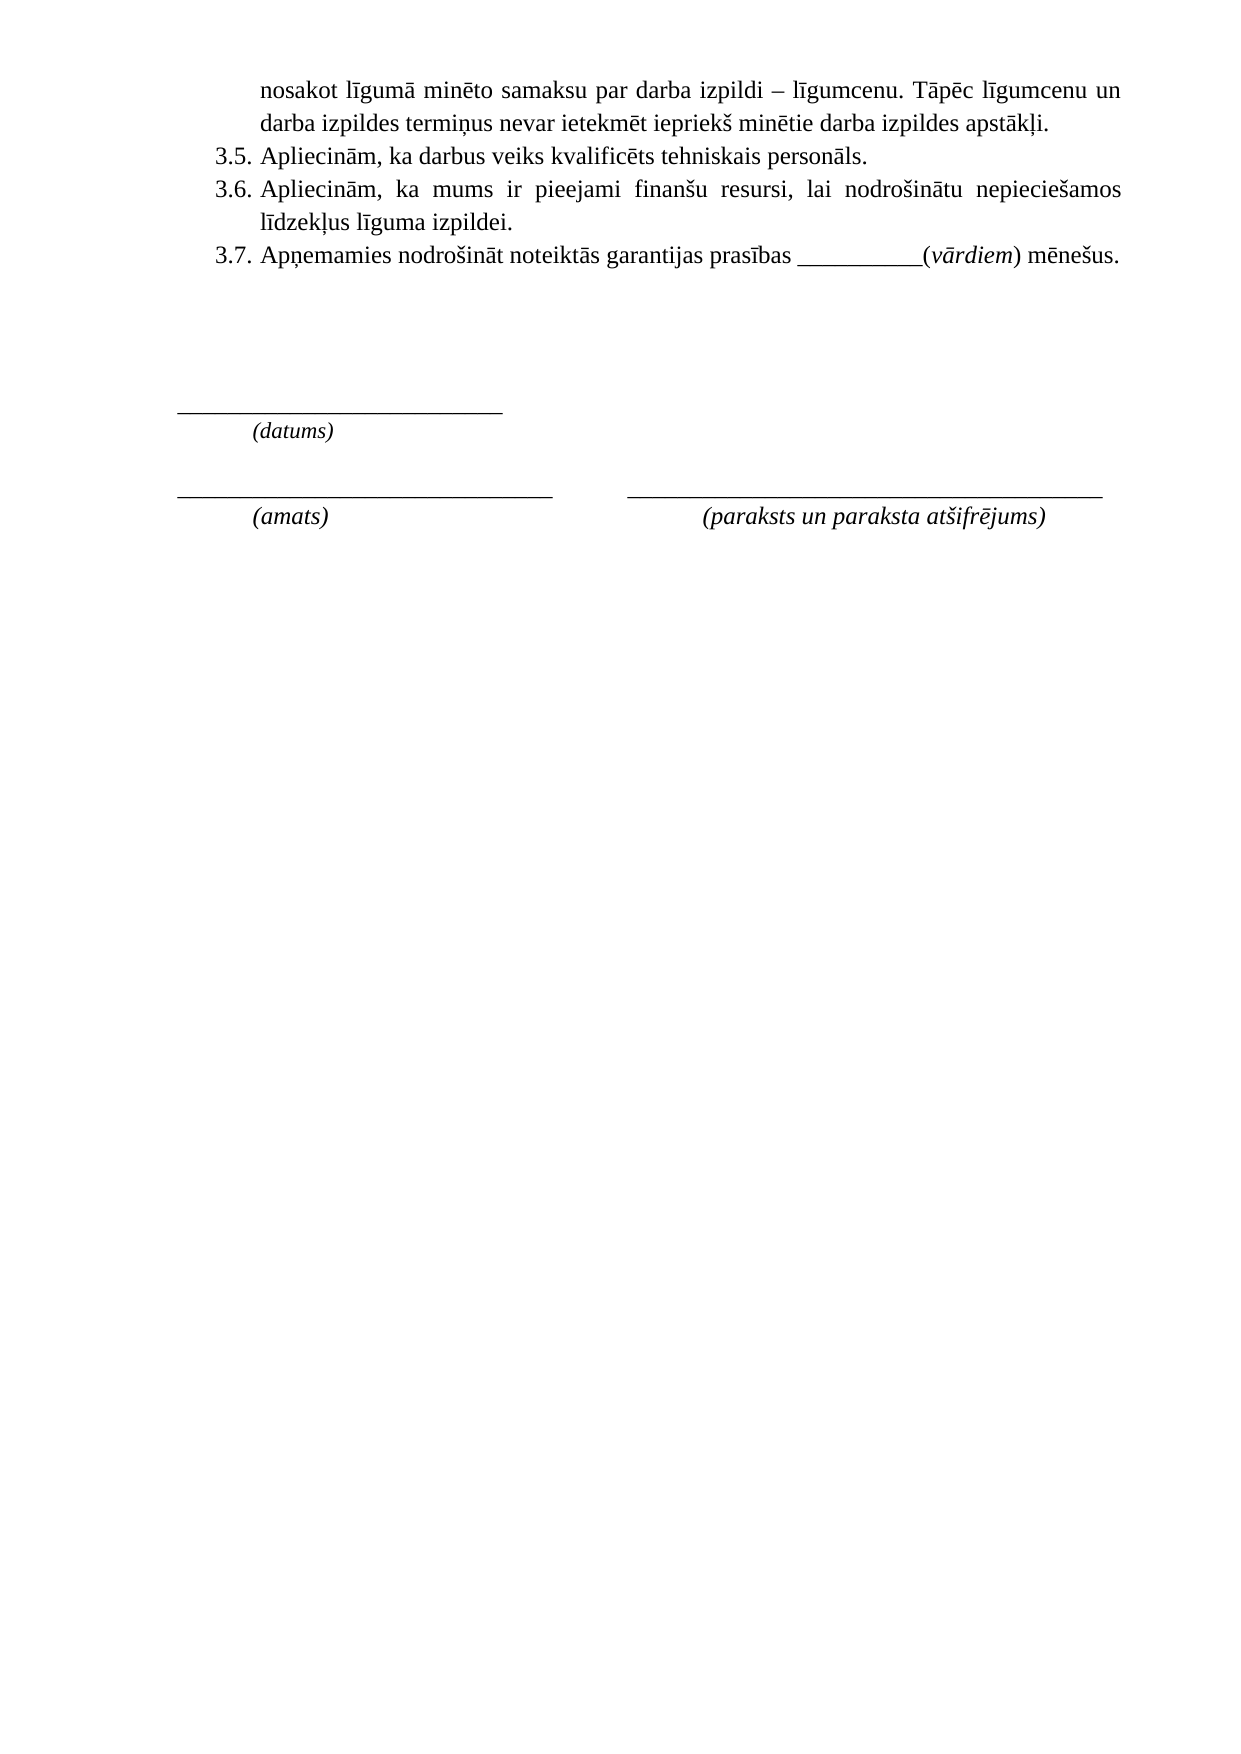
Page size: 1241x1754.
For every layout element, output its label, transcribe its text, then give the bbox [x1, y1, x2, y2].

list Apliecinām, ka mums ir pieejami finanšu resursi, lai nodrošinātu nepieciešamos līdzekļus līguma izpildei. [215, 174, 1122, 236]
text __________________________ [177, 388, 1122, 417]
text (datums) [177, 417, 1122, 443]
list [215, 75, 1122, 137]
text ______________________________ ______________________________________ [177, 472, 1122, 501]
text (amats) (paraksts un paraksta atšifrējums) [177, 501, 1122, 529]
list Apliecinām, ka darbus veiks kvalificēts tehniskais personāls. [215, 141, 1122, 170]
list Apņemamies nodrošināt noteiktās garantijas prasības __________(vārdiem) mēnešus. [215, 240, 1122, 269]
